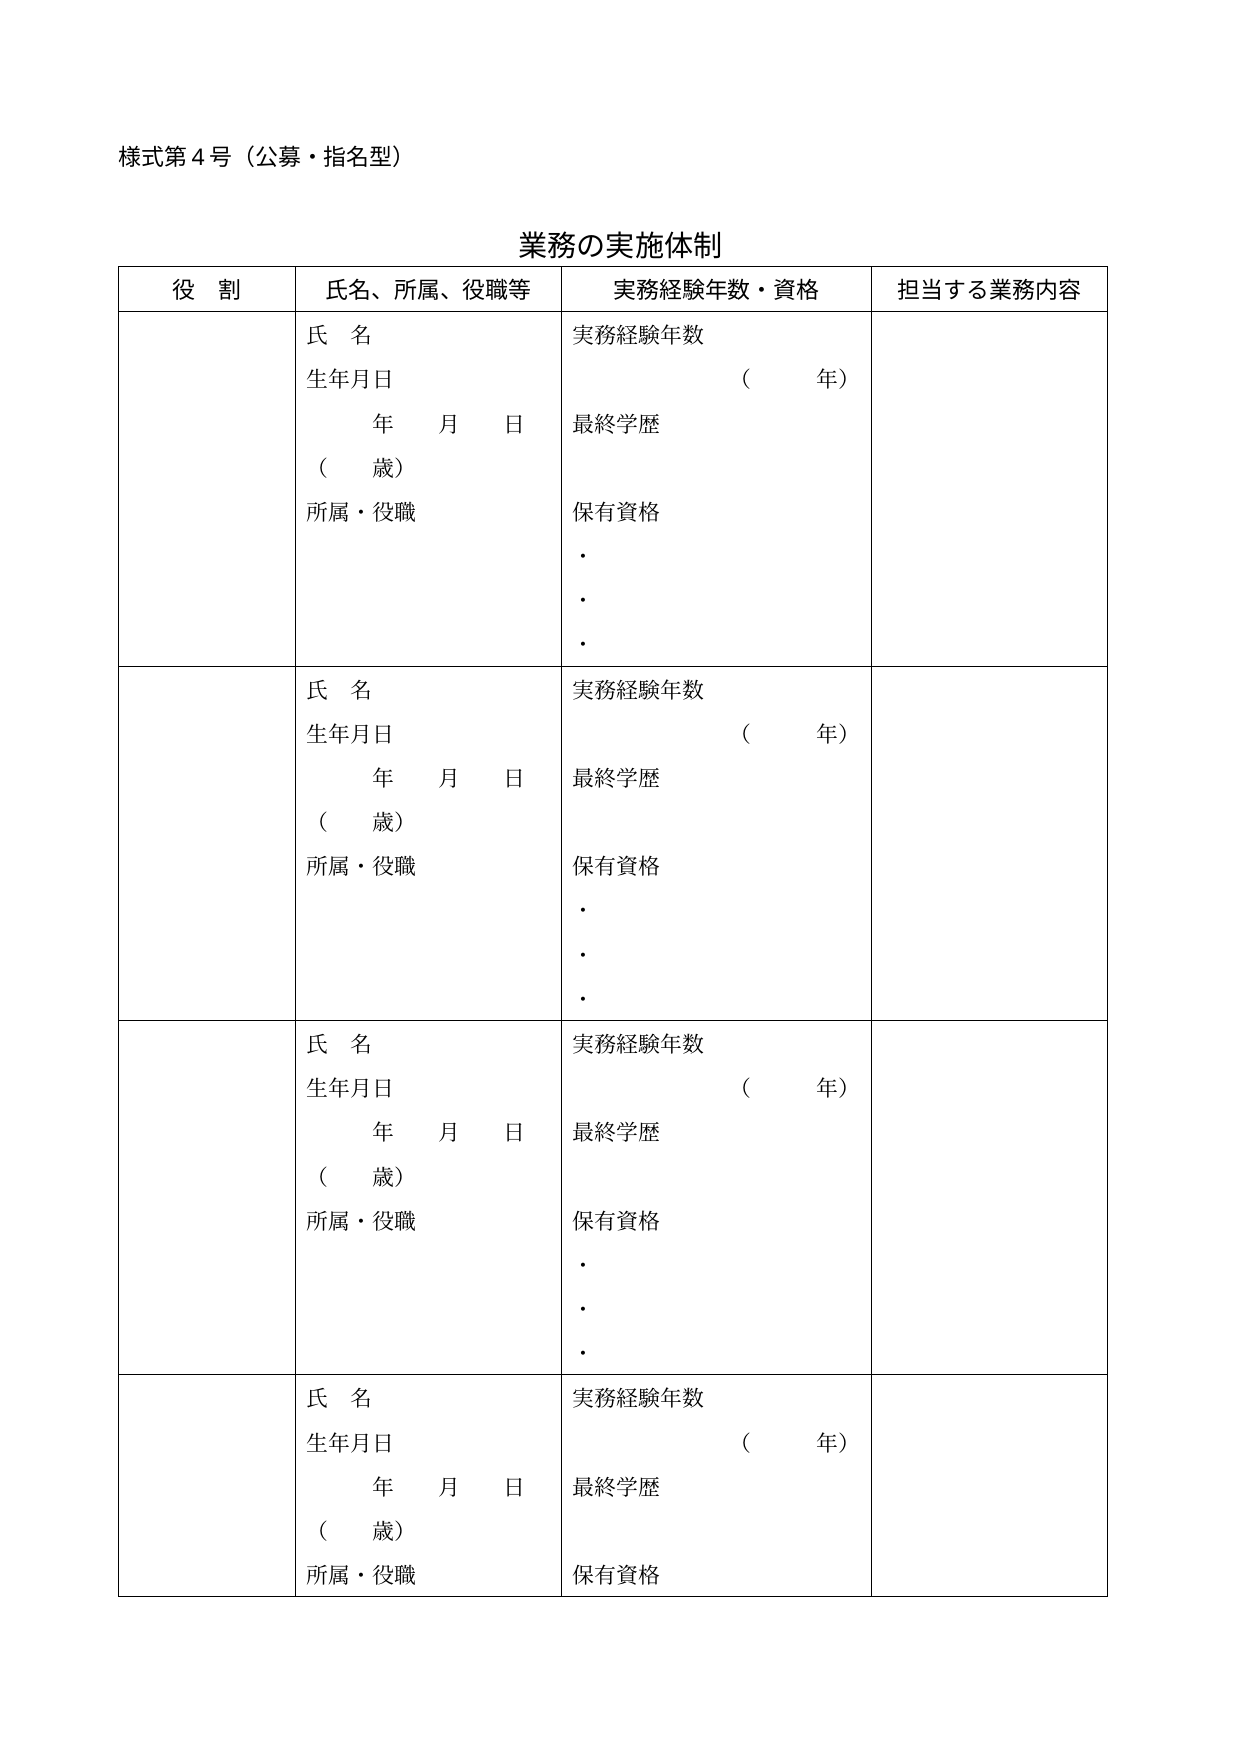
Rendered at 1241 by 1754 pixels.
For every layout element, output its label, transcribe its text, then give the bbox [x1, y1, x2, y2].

table_cell [119, 1021, 295, 1374]
text 業務の実施体制 [118, 222, 1122, 266]
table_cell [562, 1375, 871, 1596]
table_header 氏名、所属、役職等 [296, 267, 561, 311]
table_cell [119, 1375, 295, 1596]
table_cell 実務経験年数 （ 年） 最終学歴 保有資格 ・ ・ ・ [562, 312, 871, 666]
table_header 役 割 [119, 267, 295, 311]
table_cell [872, 667, 1107, 1020]
table_cell 実務経験年数 （ 年） 最終学歴 保有資格 ・ ・ ・ [562, 1021, 871, 1374]
text 様式第4号（公募・指名型） [118, 133, 1122, 178]
table_cell [119, 667, 295, 1020]
table_cell [872, 1021, 1107, 1374]
table_header 実務経験年数・資格 [562, 267, 871, 311]
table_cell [296, 1375, 561, 1596]
table_cell 氏 名 生年月日 年 月 日 （ 歳） 所属・役職 [296, 312, 561, 666]
table_cell [872, 312, 1107, 666]
table_cell [119, 312, 295, 666]
table_cell [872, 1375, 1107, 1596]
table_cell 氏 名 生年月日 年 月 日 （ 歳） 所属・役職 [296, 1021, 561, 1374]
table_header 担当する業務内容 [872, 267, 1107, 311]
table_cell 実務経験年数 （ 年） 最終学歴 保有資格 ・ ・ ・ [562, 667, 871, 1020]
table_cell 氏 名 生年月日 年 月 日 （ 歳） 所属・役職 [296, 667, 561, 1020]
